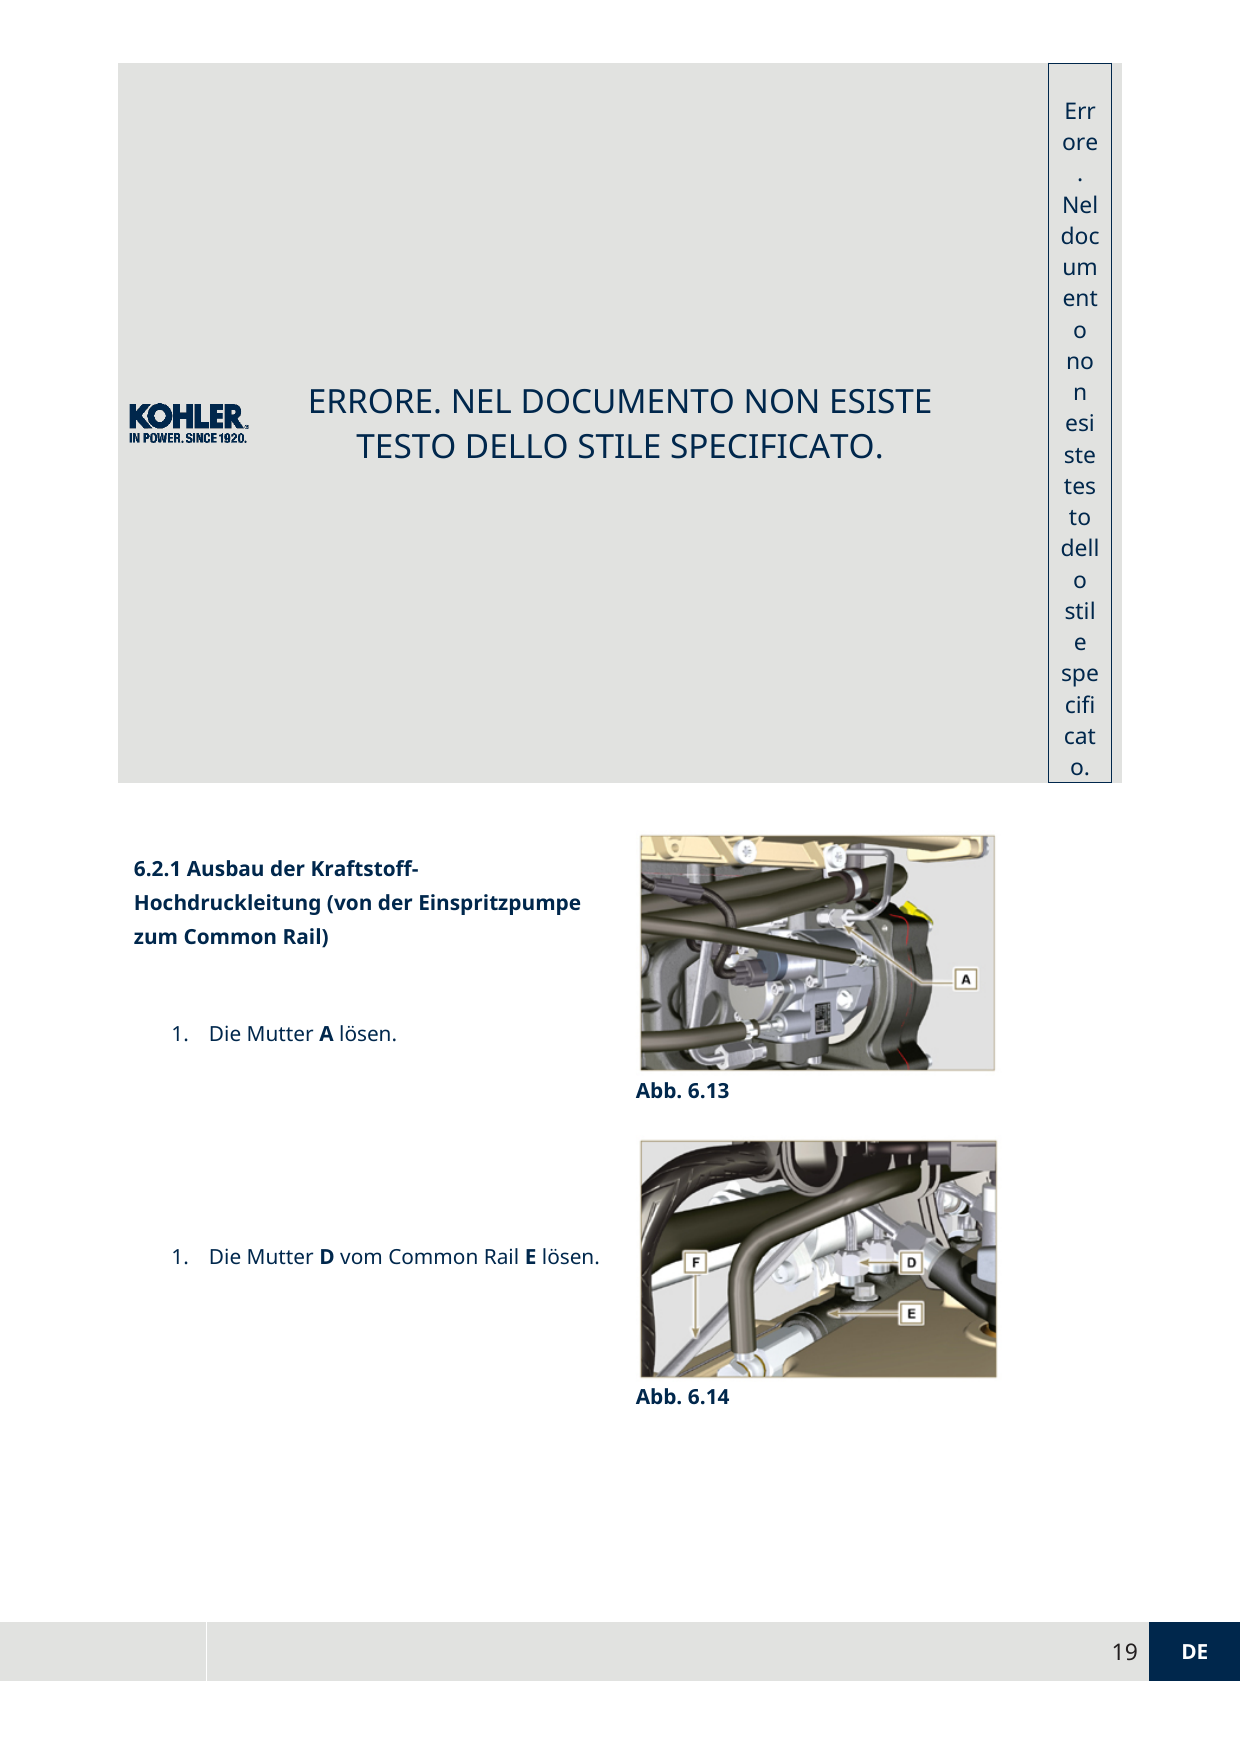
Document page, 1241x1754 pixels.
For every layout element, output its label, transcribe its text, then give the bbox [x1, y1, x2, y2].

table_cell 6.2.1 Ausbau der Kraftstoff-Hochdruckleitung (von der Einspritzpumpe zum Common Rail) Die Mutter A lösen. [118, 815, 620, 1120]
table_cell Die Mutter D vom Common Rail E lösen. [118, 1120, 620, 1427]
table_cell Abb. 6.14 [620, 1120, 1122, 1427]
table_cell Abb. 6.13 [620, 815, 1122, 1120]
picture [635, 830, 1002, 1076]
picture [129, 403, 249, 443]
picture [635, 1135, 1002, 1383]
